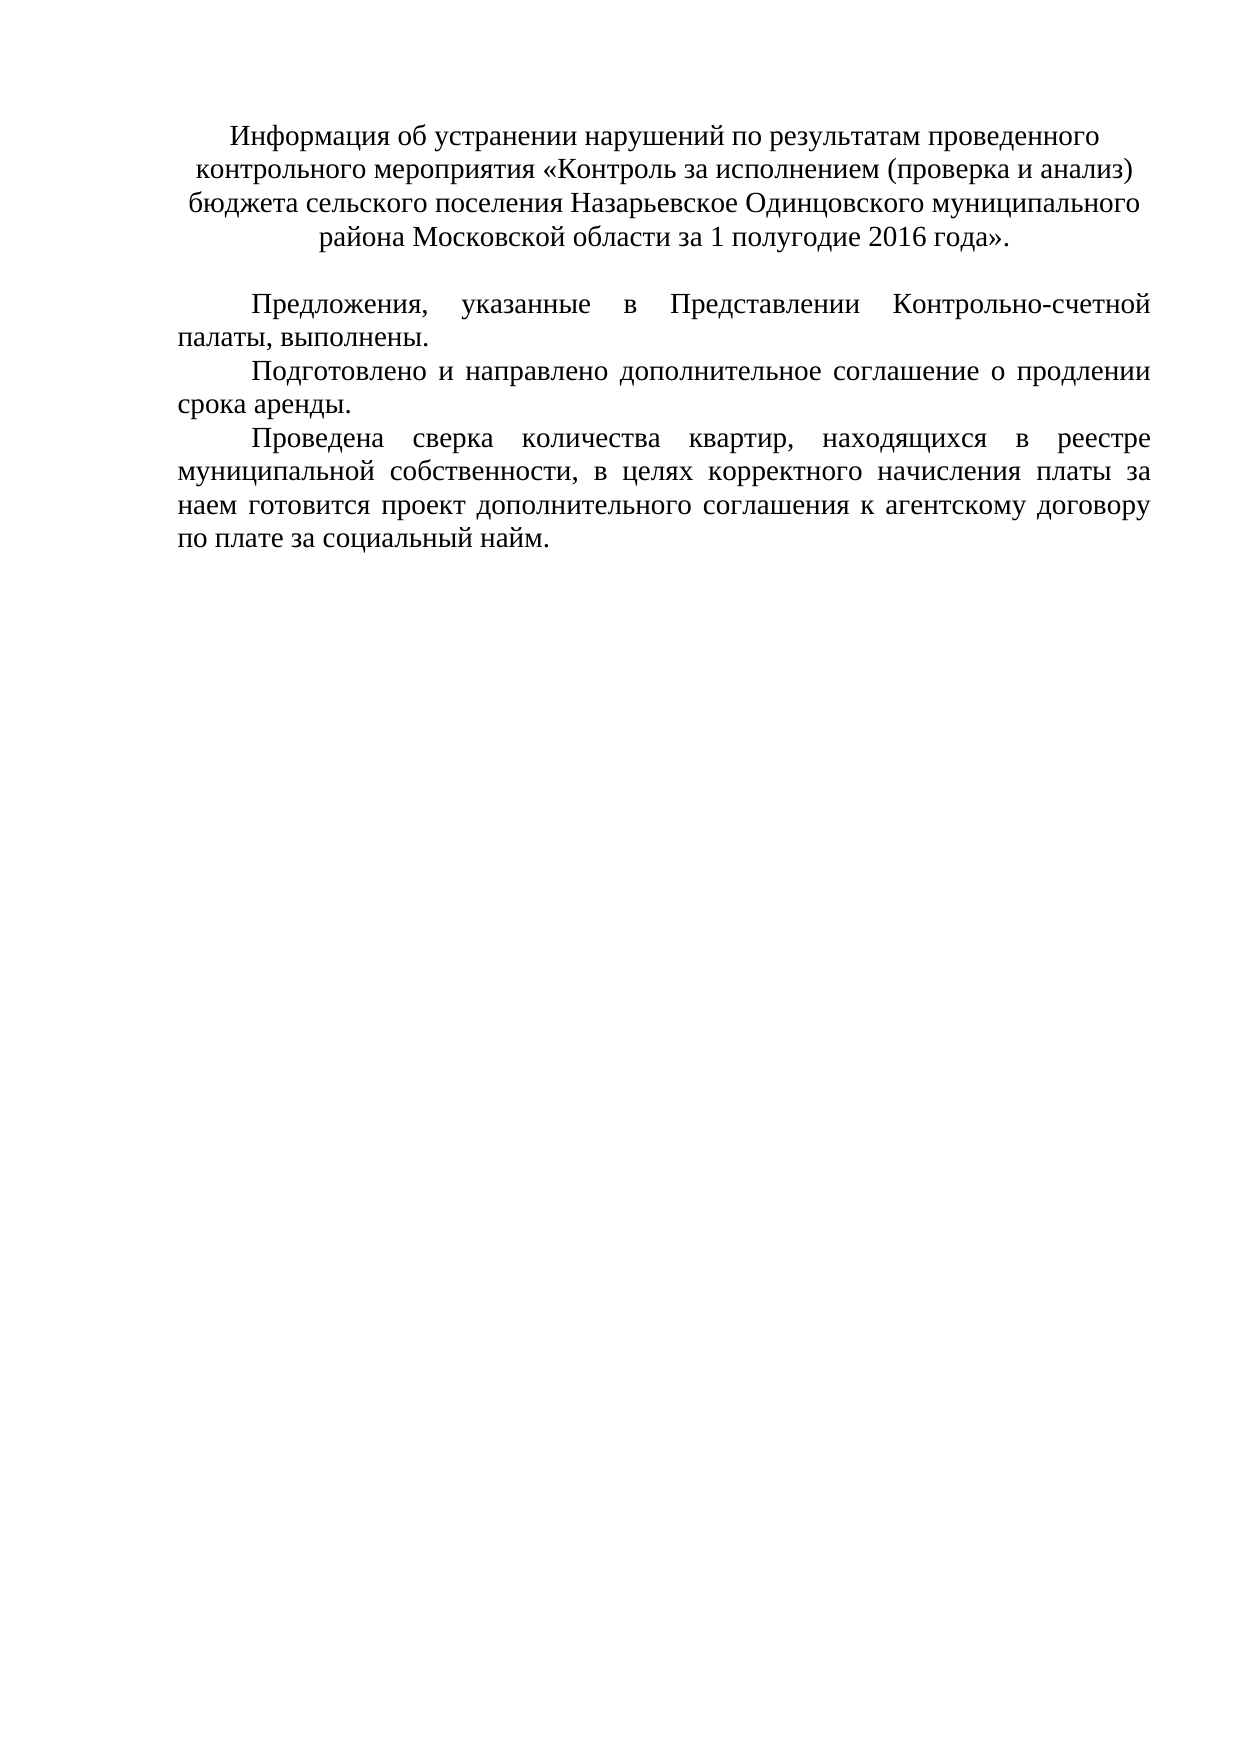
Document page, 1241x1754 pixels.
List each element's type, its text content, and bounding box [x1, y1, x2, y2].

text Предложения, указанные в Представлении Контрольно-счетной палаты, выполнены. [177, 286, 1152, 353]
text Проведена сверка количества квартир, находящихся в реестре муниципальной собственности, в целях корректного начисления платы за наем готовится проект дополнительного соглашения к агентскому договору по плате за социальный найм. [177, 420, 1152, 554]
text Подготовлено и направлено дополнительное соглашение о продлении срока аренды. [177, 353, 1152, 420]
text Информация об устранении нарушений по результатам проведенного контрольного мероприятия «Контроль за исполнением (проверка и анализ) бюджета сельского поселения Назарьевское Одинцовского муниципального района Московской области за 1 полугодие 2016 года». [177, 118, 1152, 252]
